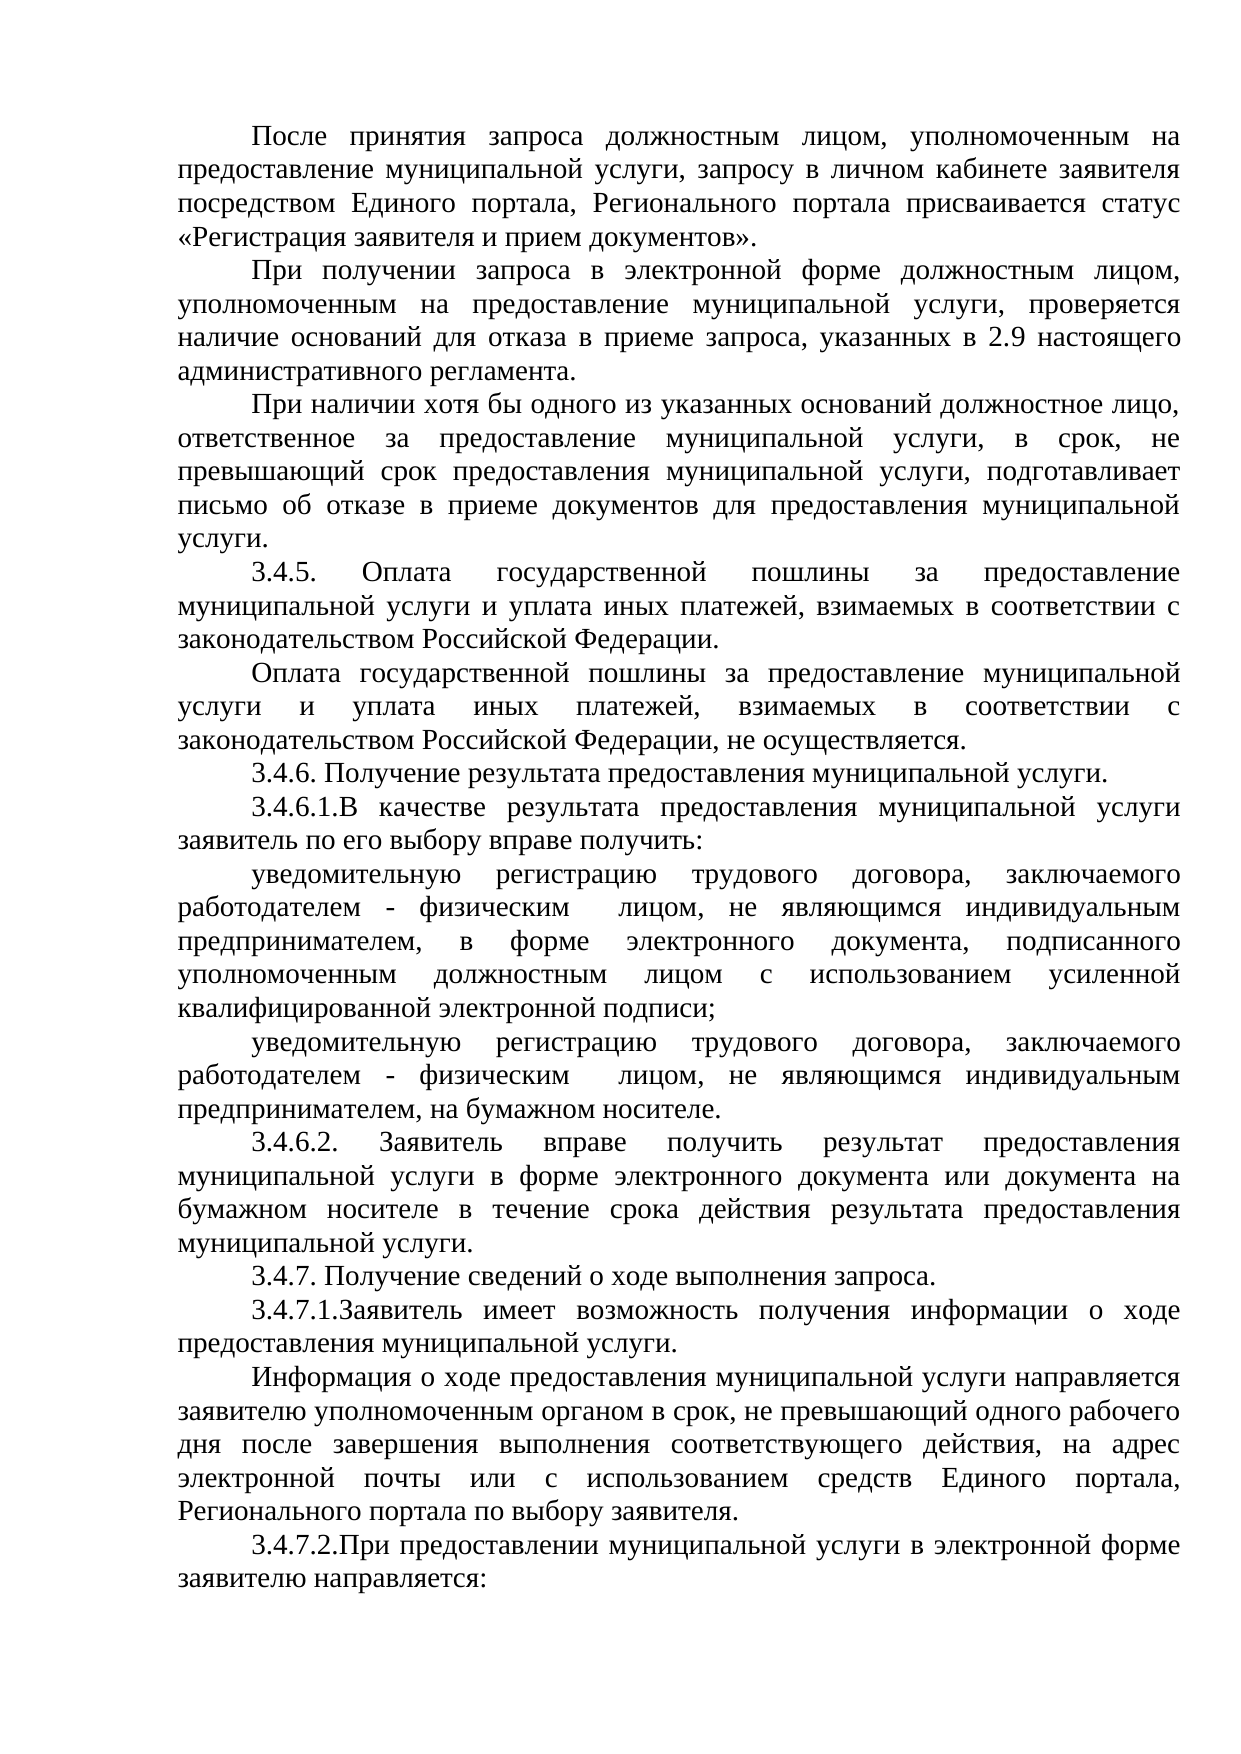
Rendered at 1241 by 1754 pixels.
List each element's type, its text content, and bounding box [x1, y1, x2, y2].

text При наличии хотя бы одного из указанных оснований должностное лицо, ответственное за предоставление муниципальной услуги, в срок, не превышающий срок предоставления муниципальной услуги, подготавливает письмо об отказе в приеме документов для предоставления муниципальной услуги. [177, 386, 1181, 554]
text 3.4.7. Получение сведений о ходе выполнения запроса. [177, 1258, 1181, 1292]
text 3.4.5. Оплата государственной пошлины за предоставление муниципальной услуги и уплата иных платежей, взимаемых в соответствии с законодательством Российской Федерации. [177, 554, 1181, 655]
text уведомительную регистрацию трудового договора, заключаемого работодателем - физическим лицом, не являющимся индивидуальным предпринимателем, в форме электронного документа, подписанного уполномоченным должностным лицом с использованием усиленной квалифицированной электронной подписи; [177, 856, 1181, 1024]
text После принятия запроса должностным лицом, уполномоченным на предоставление муниципальной услуги, запросу в личном кабинете заявителя посредством Единого портала, Регионального портала присваивается статус «Регистрация заявителя и прием документов». [177, 118, 1181, 252]
text 3.4.6.2. Заявитель вправе получить результат предоставления муниципальной услуги в форме электронного документа или документа на бумажном носителе в течение срока действия результата предоставления муниципальной услуги. [177, 1124, 1181, 1258]
text Оплата государственной пошлины за предоставление муниципальной услуги и уплата иных платежей, взимаемых в соответствии с законодательством Российской Федерации, не осуществляется. [177, 655, 1181, 755]
text 3.4.6.1.В качестве результата предоставления муниципальной услуги заявитель по его выбору вправе получить: [177, 789, 1181, 856]
text 3.4.7.2.При предоставлении муниципальной услуги в электронной форме заявителю направляется: [177, 1527, 1181, 1594]
text уведомительную регистрацию трудового договора, заключаемого работодателем - физическим лицом, не являющимся индивидуальным предпринимателем, на бумажном носителе. [177, 1024, 1181, 1124]
text 3.4.7.1.Заявитель имеет возможность получения информации о ходе предоставления муниципальной услуги. [177, 1292, 1181, 1359]
text При получении запроса в электронной форме должностным лицом, уполномоченным на предоставление муниципальной услуги, проверяется наличие оснований для отказа в приеме запроса, указанных в 2.9 настоящего административного регламента. [177, 252, 1181, 386]
text 3.4.6. Получение результата предоставления муниципальной услуги. [177, 755, 1181, 789]
text Информация о ходе предоставления муниципальной услуги направляется заявителю уполномоченным органом в срок, не превышающий одного рабочего дня после завершения выполнения соответствующего действия, на адрес электронной почты или с использованием средств Единого портала, Регионального портала по выбору заявителя. [177, 1359, 1181, 1527]
